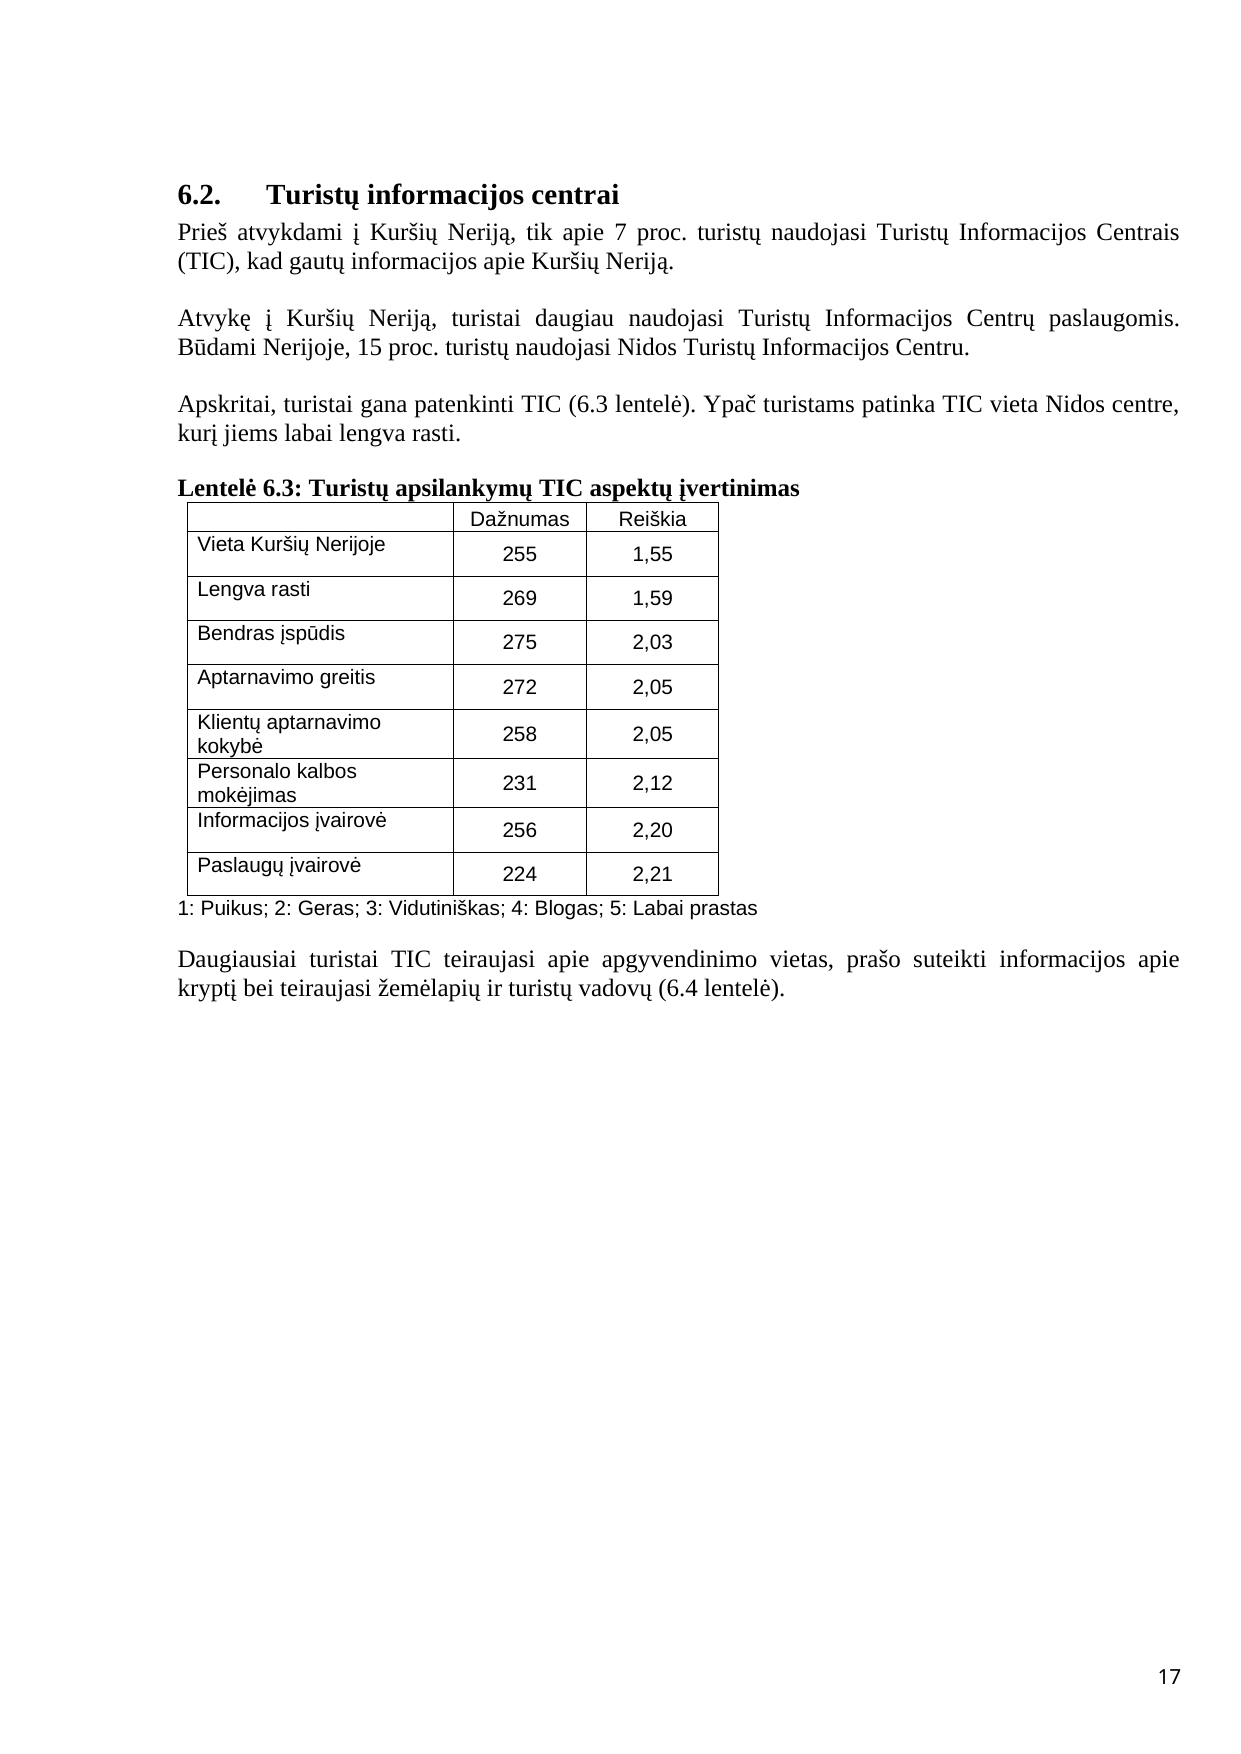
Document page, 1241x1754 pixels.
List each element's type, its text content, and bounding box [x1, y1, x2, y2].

table_cell 2,20 [587, 808, 718, 852]
table_cell Bendras įspūdis [188, 621, 453, 664]
table_cell 2,21 [587, 853, 718, 895]
table_header [188, 503, 453, 531]
table_header Reiškia [587, 503, 718, 531]
table_cell 2,12 [587, 759, 718, 807]
table_cell 1,59 [587, 577, 718, 620]
table_cell Lengva rasti [188, 577, 453, 620]
text Daugiausiai turistai TIC teiraujasi apie apgyvendinimo vietas, prašo suteikti informacijos apie kryptį bei teiraujasi žemėlapių ir turistų vadovų (6.4 lentelė). [177, 944, 1181, 1001]
table_cell 231 [454, 759, 586, 807]
table_cell Klientų aptarnavimo kokybė [188, 710, 453, 758]
subtitle Turistų informacijos centrai [177, 177, 1181, 211]
table_header Dažnumas [454, 503, 586, 531]
table_cell 275 [454, 621, 586, 664]
table_cell Informacijos įvairovė [188, 808, 453, 852]
table_cell 1,55 [587, 532, 718, 576]
table_cell 269 [454, 577, 586, 620]
table_cell 272 [454, 665, 586, 709]
table_cell Aptarnavimo greitis [188, 665, 453, 709]
text Lentelė 6.3: Turistų apsilankymų TIC aspektų įvertinimas [177, 473, 1181, 502]
text Prieš atvykdami į Kuršių Neriją, tik apie 7 proc. turistų naudojasi Turistų Informacijos Centrais (TIC), kad gautų informacijos apie Kuršių Neriją. [177, 217, 1181, 274]
table_cell 224 [454, 853, 586, 895]
table_cell 255 [454, 532, 586, 576]
table_cell Paslaugų įvairovė [188, 853, 453, 895]
text Atvykę į Kuršių Neriją, turistai daugiau naudojasi Turistų Informacijos Centrų paslaugomis. Būdami Nerijoje, 15 proc. turistų naudojasi Nidos Turistų Informacijos Centru. [177, 303, 1181, 361]
table_cell 256 [454, 808, 586, 852]
table_cell Vieta Kuršių Nerijoje [188, 532, 453, 576]
table_cell 258 [454, 710, 586, 758]
text 1: Puikus; 2: Geras; 3: Vidutiniškas; 4: Blogas; 5: Labai prastas [177, 896, 1181, 920]
table_cell 2,03 [587, 621, 718, 664]
table_cell 2,05 [587, 710, 718, 758]
table_cell 2,05 [587, 665, 718, 709]
table_cell Personalo kalbos mokėjimas [188, 759, 453, 807]
text Apskritai, turistai gana patenkinti TIC (6.3 lentelė). Ypač turistams patinka TIC vieta Nidos centre, kurį jiems labai lengva rasti. [177, 389, 1181, 447]
